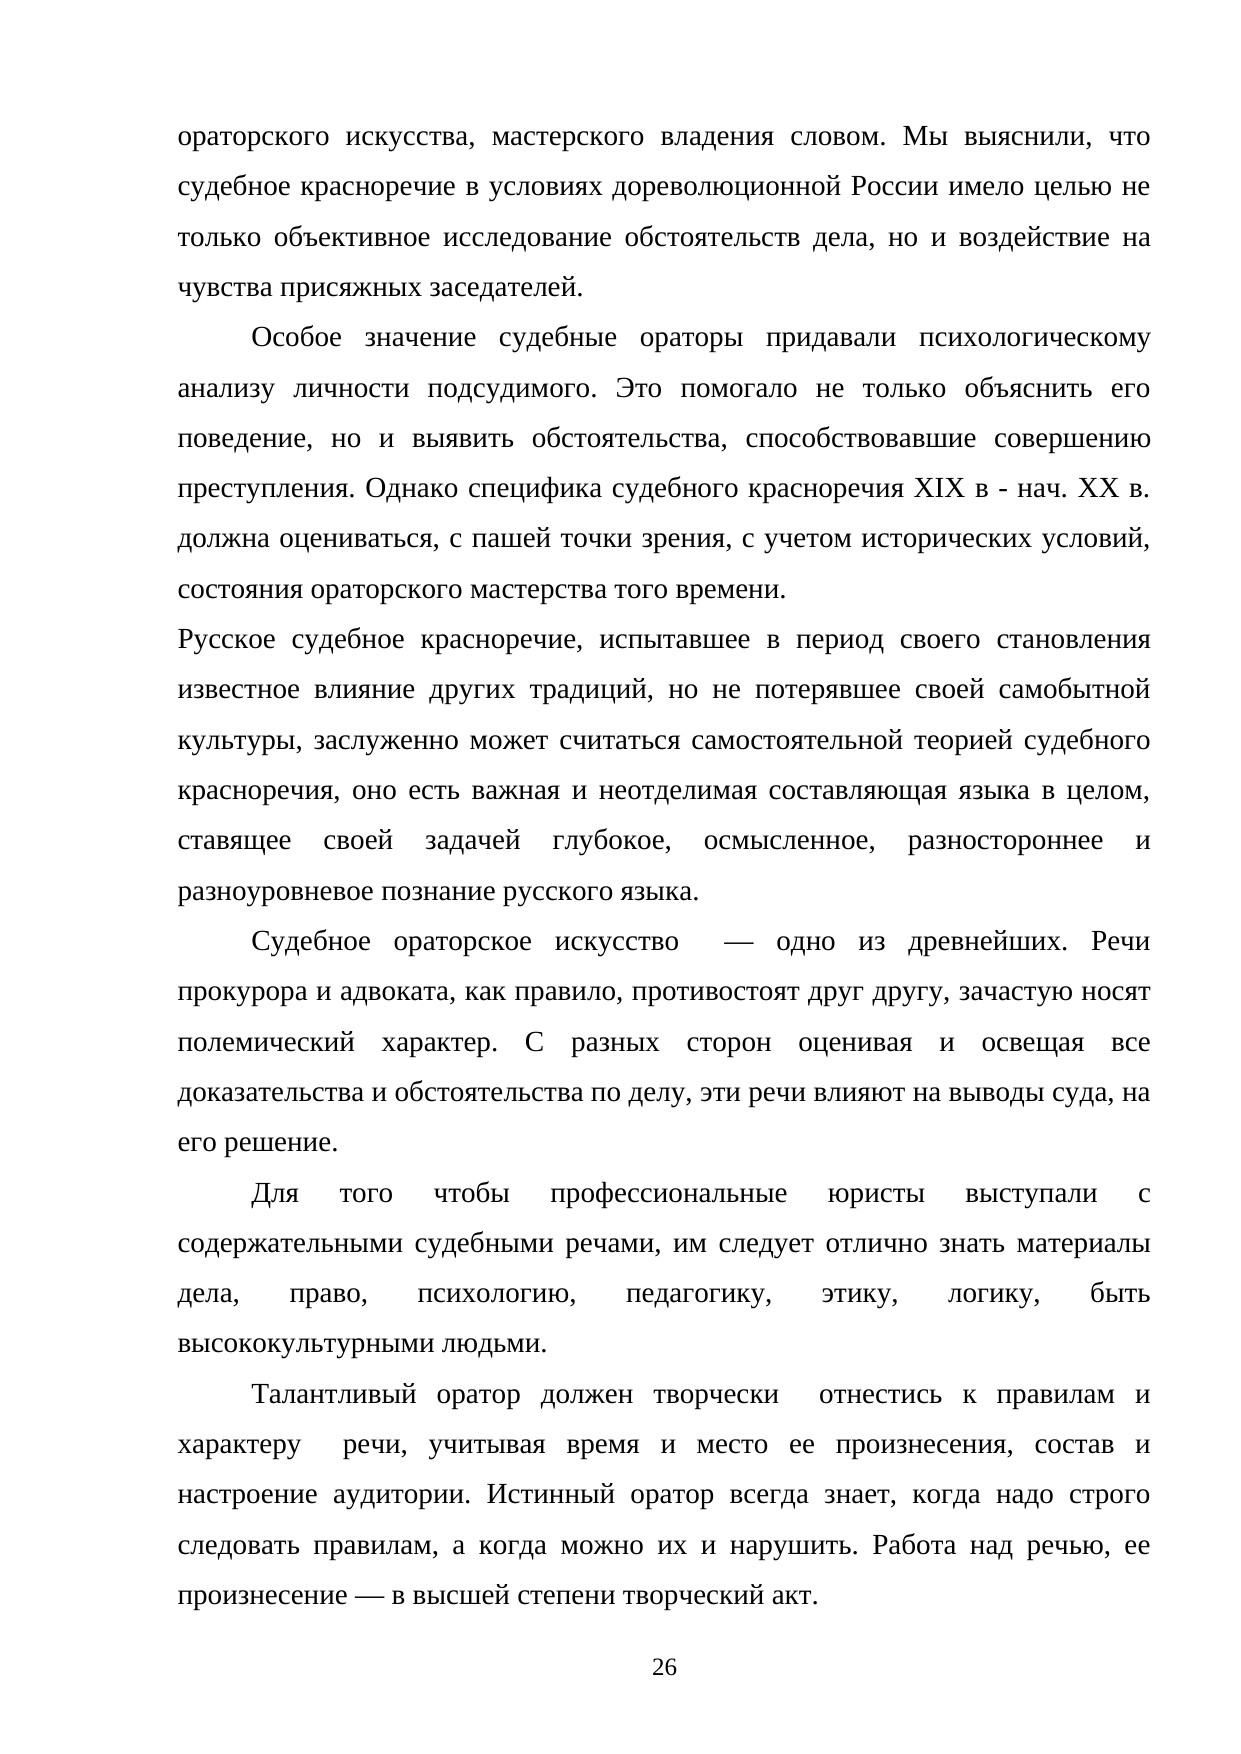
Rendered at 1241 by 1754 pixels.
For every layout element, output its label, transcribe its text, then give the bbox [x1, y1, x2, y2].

text Особое значение судебные ораторы придавали психологическому анализу личности подсудимого. Это помогало не только объяснить его поведение, но и выявить обстоятельства, способствовавшие совершению преступления. Однако специфика судебного красноречия XIX в - нач. XX в. должна оцениваться, с пашей точки зрения, с учетом исторических условий, состояния ораторского мастерства того времени. [177, 319, 1152, 604]
text Талантливый оратор должен творчески отнестись к правилам и характеру речи, учитывая время и место ее произнесения, состав и настроение аудитории. Истинный оратор всегда знает, когда надо строго следовать правилам, а когда можно их и нарушить. Работа над речью, ее произнесение — в высшей степени творческий акт. [177, 1376, 1152, 1611]
text Для того чтобы профессиональные юристы выступали с содержательными судебными речами, им следует отлично знать материалы дела, право, психологию, педагогику, этику, логику, быть высококультурными людьми. [177, 1175, 1152, 1359]
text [177, 118, 1152, 303]
text Судебное ораторское искусство — одно из древнейших. Речи прокурора и адвоката, как правило, противостоят друг другу, зачастую носят полемический характер. С разных сторон оценивая и освещая все доказательства и обстоятельства по делу, эти речи влияют на выводы суда, на его решение. [177, 923, 1152, 1158]
text Русское судебное красноречие, испытавшее в период своего становления известное влияние других традиций, но не потерявшее своей самобытной культуры, заслуженно может считаться самостоятельной теорией судебного красноречия, оно есть важная и неотделимая составляющая языка в целом, ставящее своей задачей глубокое, осмысленное, разностороннее и разноуровневое познание русского языка. [177, 621, 1152, 906]
